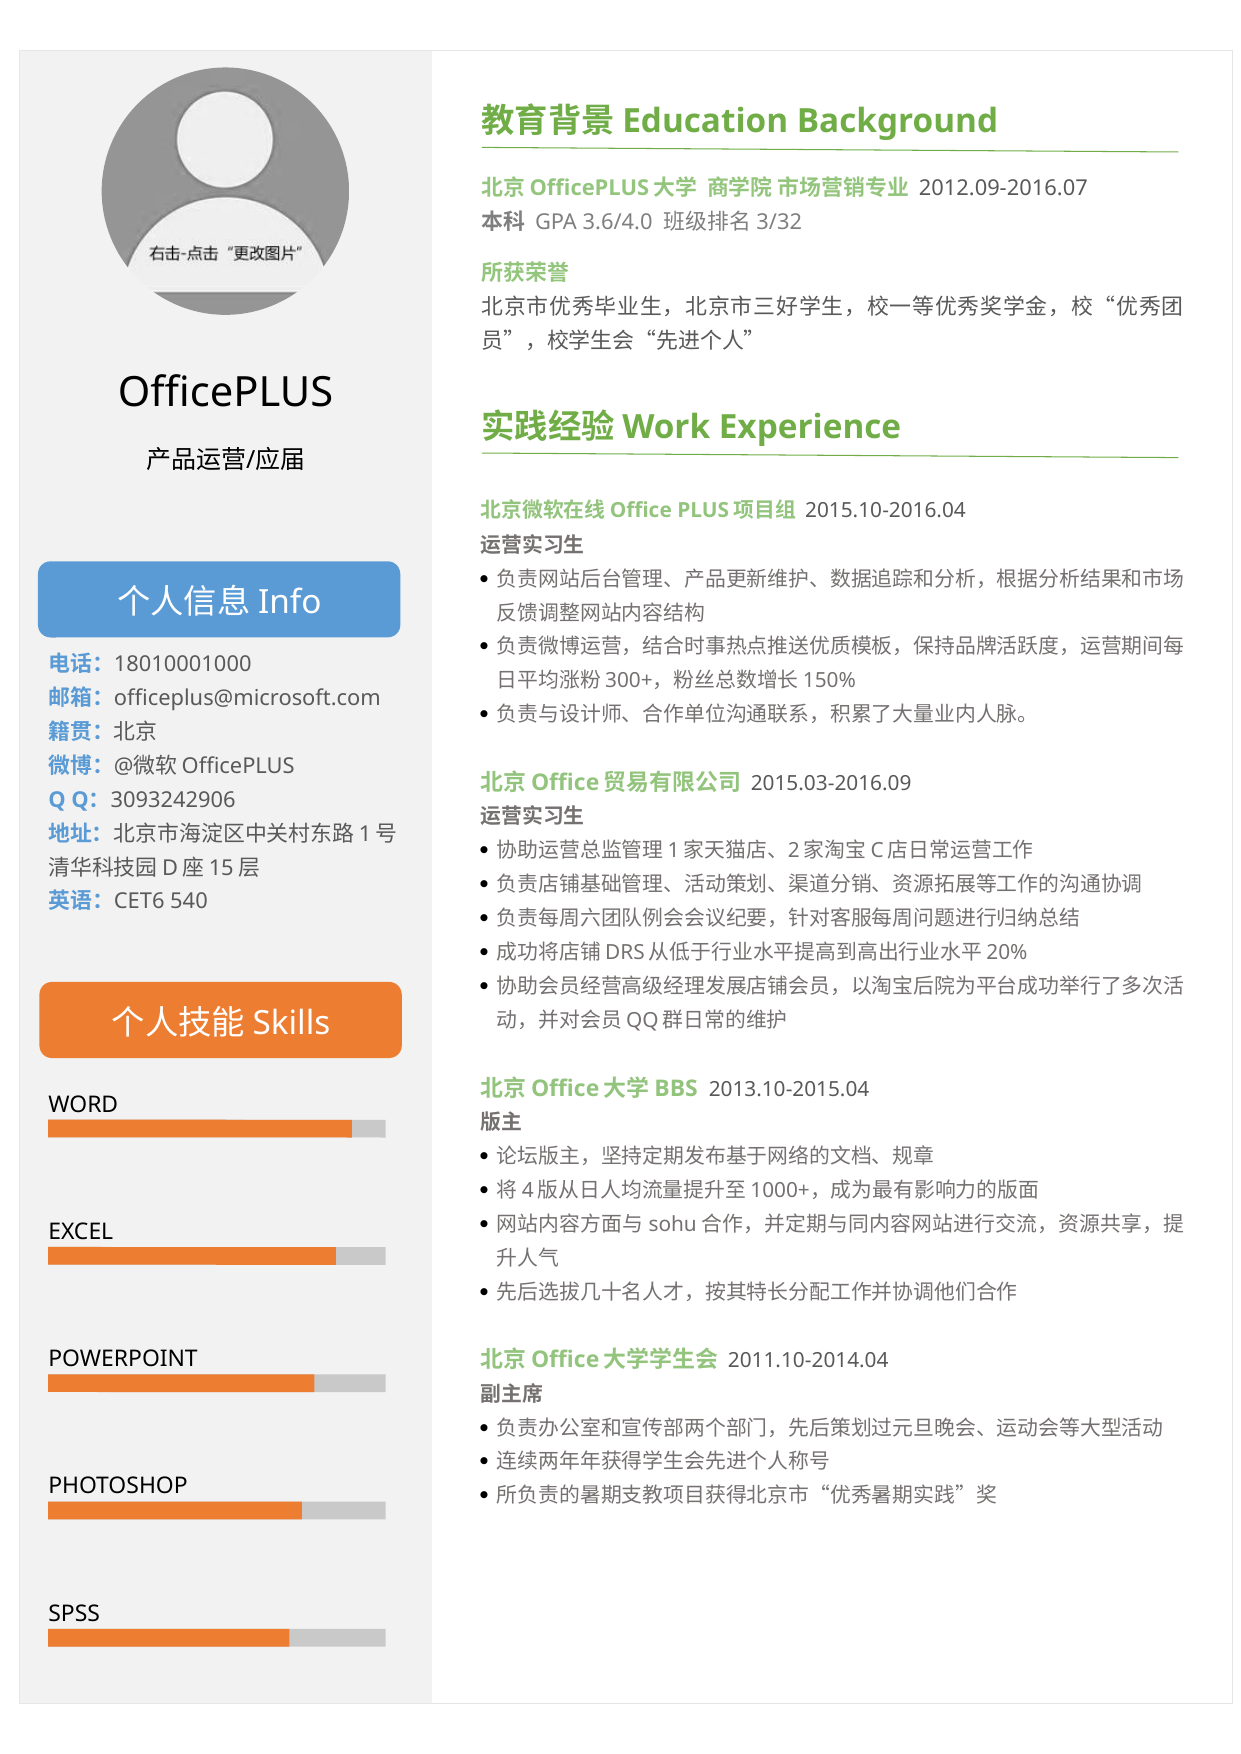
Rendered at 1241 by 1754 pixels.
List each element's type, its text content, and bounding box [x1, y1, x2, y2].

table_header 教育背景 Education Background 北京OfficePLUS大学 商学院 市场营销专业 2012.09-2016.07 本科 GPA 3.6/4.0 班级排名 3/32 所获荣誉 北京市优秀毕业生，北京市三好学生，校一等优秀奖学金，校“优秀团员”，校学生会“先进个人” 实践经验 Work Experience 北京微软在线Office PLUS项目组 2015.10-2016.04 运营实习生 负责网站后台管理、产品更新维护、数据追踪和分析，根据分析结果和市场反馈调整网站内容结构 负责微博运营，结合时事热点推送优质模板，保持品牌活跃度，运营期间每日平均涨粉300+，粉丝总数增长150% 负责与设计师、合作单位沟通联系，积累了大量业内人脉。 北京Office贸易有限公司 2015.03-2016.09 运营实习生 协助运营总监管理1家天猫店、2家淘宝C店日常运营工作 负责店铺基础管理、活动策划、渠道分销、资源拓展等工作的沟通协调 负责每周六团队例会会议纪要，针对客服每周问题进行归纳总结 成功将店铺DRS从低于行业水平提高到高出行业水平20% 协助会员经营高级经理发展店铺会员，以淘宝后院为平台成功举行了多次活动，并对会员QQ群日常的维护 北京Office大学BBS 2013.10-2015.04 版主 论坛版主，坚持定期发布基于网络的文档、规章 将4版从日人均流量提升至1000+，成为最有影响力的版面 网站内容方面与sohu合作，并定期与同内容网站进行交流，资源共享，提升人气 先后选拔几十名人才，按其特长分配工作并协调他们合作 北京Office大学学生会 2011.10-2014.04 副主席 负责办公室和宣传部两个部门，先后策划过元旦晚会、运动会等大型活动 连续两年年获得学生会先进个人称号 所负责的暑期支教项目获得北京市“优秀暑期实践”奖 [432, 51, 1232, 1703]
table_header OfficePLUS 产品运营/应届 电话：18010001000 邮箱：officeplus@microsoft.com 籍贯：北京 微博：@微软OfficePLUS Q Q：3093242906 地址：北京市海淀区中关村东路1号清华科技园D座15层 英语：CET6 540 WORD EXCEL POWERPOINT PHOTOSHOP SPSS [20, 51, 432, 1703]
picture [101, 67, 349, 315]
